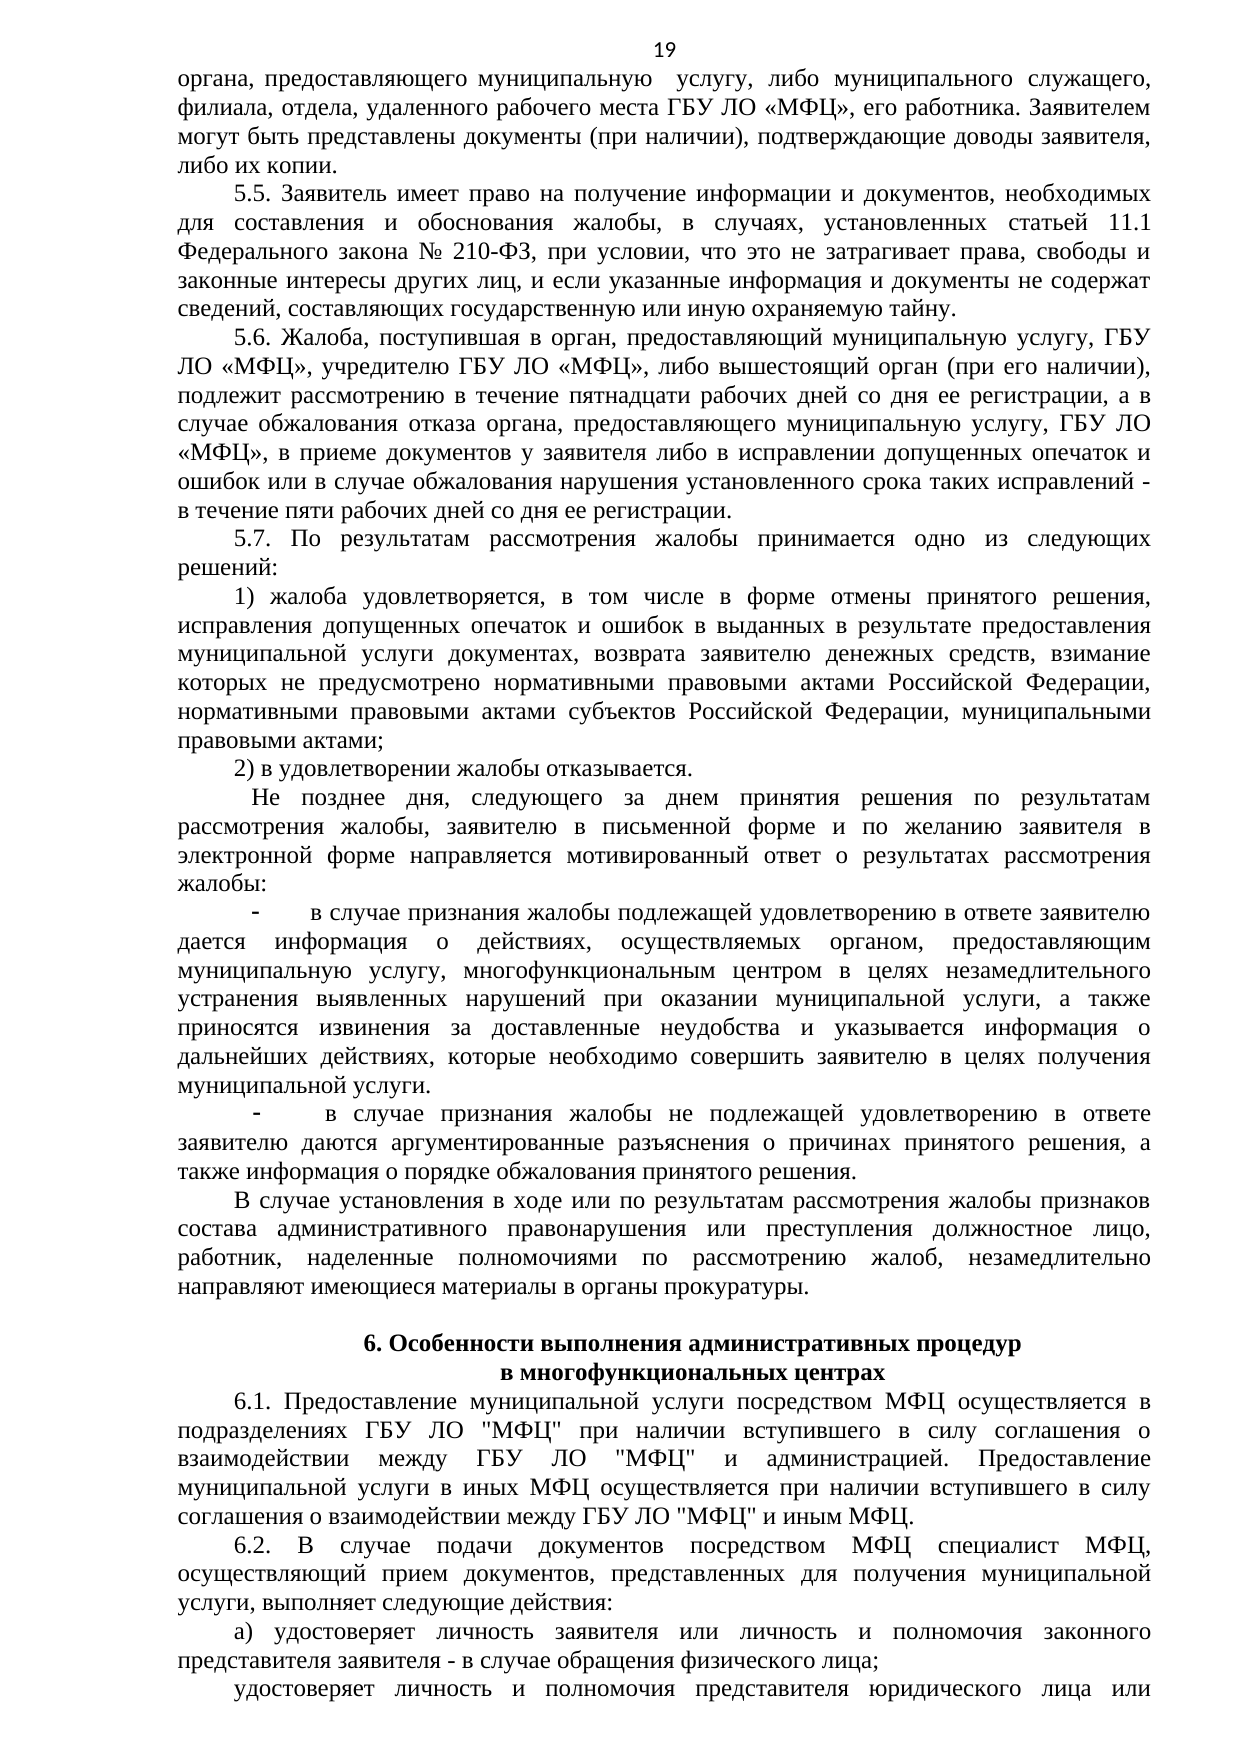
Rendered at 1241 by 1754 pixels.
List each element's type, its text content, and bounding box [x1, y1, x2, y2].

text 6.1. Предоставление муниципальной услуги посредством МФЦ осуществляется в подразделениях ГБУ ЛО "МФЦ" при наличии вступившего в силу соглашения о взаимодействии между ГБУ ЛО "МФЦ" и администрацией. Предоставление муниципальной услуги в иных МФЦ осуществляется при наличии вступившего в силу соглашения о взаимодействии между ГБУ ЛО "МФЦ" и иным МФЦ. [177, 1386, 1152, 1530]
text в многофункциональных центрах [177, 1357, 1152, 1386]
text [177, 63, 1152, 178]
text 6.2. В случае подачи документов посредством МФЦ специалист МФЦ, осуществляющий прием документов, представленных для получения муниципальной услуги, выполняет следующие действия: [177, 1530, 1152, 1616]
text 5.6. Жалоба, поступившая в орган, предоставляющий муниципальную услугу, ГБУ ЛО «МФЦ», учредителю ГБУ ЛО «МФЦ», либо вышестоящий орган (при его наличии), подлежит рассмотрению в течение пятнадцати рабочих дней со дня ее регистрации, а в случае обжалования отказа органа, предоставляющего муниципальную услугу, ГБУ ЛО «МФЦ», в приеме документов у заявителя либо в исправлении допущенных опечаток и ошибок или в случае обжалования нарушения установленного срока таких исправлений - в течение пяти рабочих дней со дня ее регистрации. [177, 322, 1152, 523]
text 5.5. Заявитель имеет право на получение информации и документов, необходимых для составления и обоснования жалобы, в случаях, установленных статьей 11.1 Федерального закона № 210-ФЗ, при условии, что это не затрагивает права, свободы и законные интересы других лиц, и если указанные информация и документы не содержат сведений, составляющих государственную или иную охраняемую тайну. [177, 178, 1152, 322]
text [177, 1673, 1152, 1702]
text Не позднее дня, следующего за днем принятия решения по результатам рассмотрения жалобы, заявителю в письменной форме и по желанию заявителя в электронной форме направляется мотивированный ответ о результатах рассмотрения жалобы: [177, 782, 1152, 897]
text а) удостоверяет личность заявителя или личность и полномочия законного представителя заявителя - в случае обращения физического лица; [177, 1616, 1152, 1673]
list в случае признания жалобы не подлежащей удовлетворению в ответе заявителю даются аргументированные разъяснения о причинах принятого решения, а также информация о порядке обжалования принятого решения. [177, 1098, 1152, 1185]
text 6. Особенности выполнения административных процедур [177, 1328, 1152, 1357]
text 1) жалоба удовлетворяется, в том числе в форме отмены принятого решения, исправления допущенных опечаток и ошибок в выданных в результате предоставления муниципальной услуги документах, возврата заявителю денежных средств, взимание которых не предусмотрено нормативными правовыми актами Российской Федерации, нормативными правовыми актами субъектов Российской Федерации, муниципальными правовыми актами; [177, 581, 1152, 753]
list в случае признания жалобы подлежащей удовлетворению в ответе заявителю дается информация о действиях, осуществляемых органом, предоставляющим муниципальную услугу, многофункциональным центром в целях незамедлительного устранения выявленных нарушений при оказании муниципальной услуги, а также приносятся извинения за доставленные неудобства и указывается информация о дальнейших действиях, которые необходимо совершить заявителю в целях получения муниципальной услуги. [177, 897, 1152, 1098]
text 5.7. По результатам рассмотрения жалобы принимается одно из следующих решений: [177, 523, 1152, 581]
text 2) в удовлетворении жалобы отказывается. [177, 753, 1152, 782]
text В случае установления в ходе или по результатам рассмотрения жалобы признаков состава административного правонарушения или преступления должностное лицо, работник, наделенные полномочиями по рассмотрению жалоб, незамедлительно направляют имеющиеся материалы в органы прокуратуры. [177, 1185, 1152, 1300]
